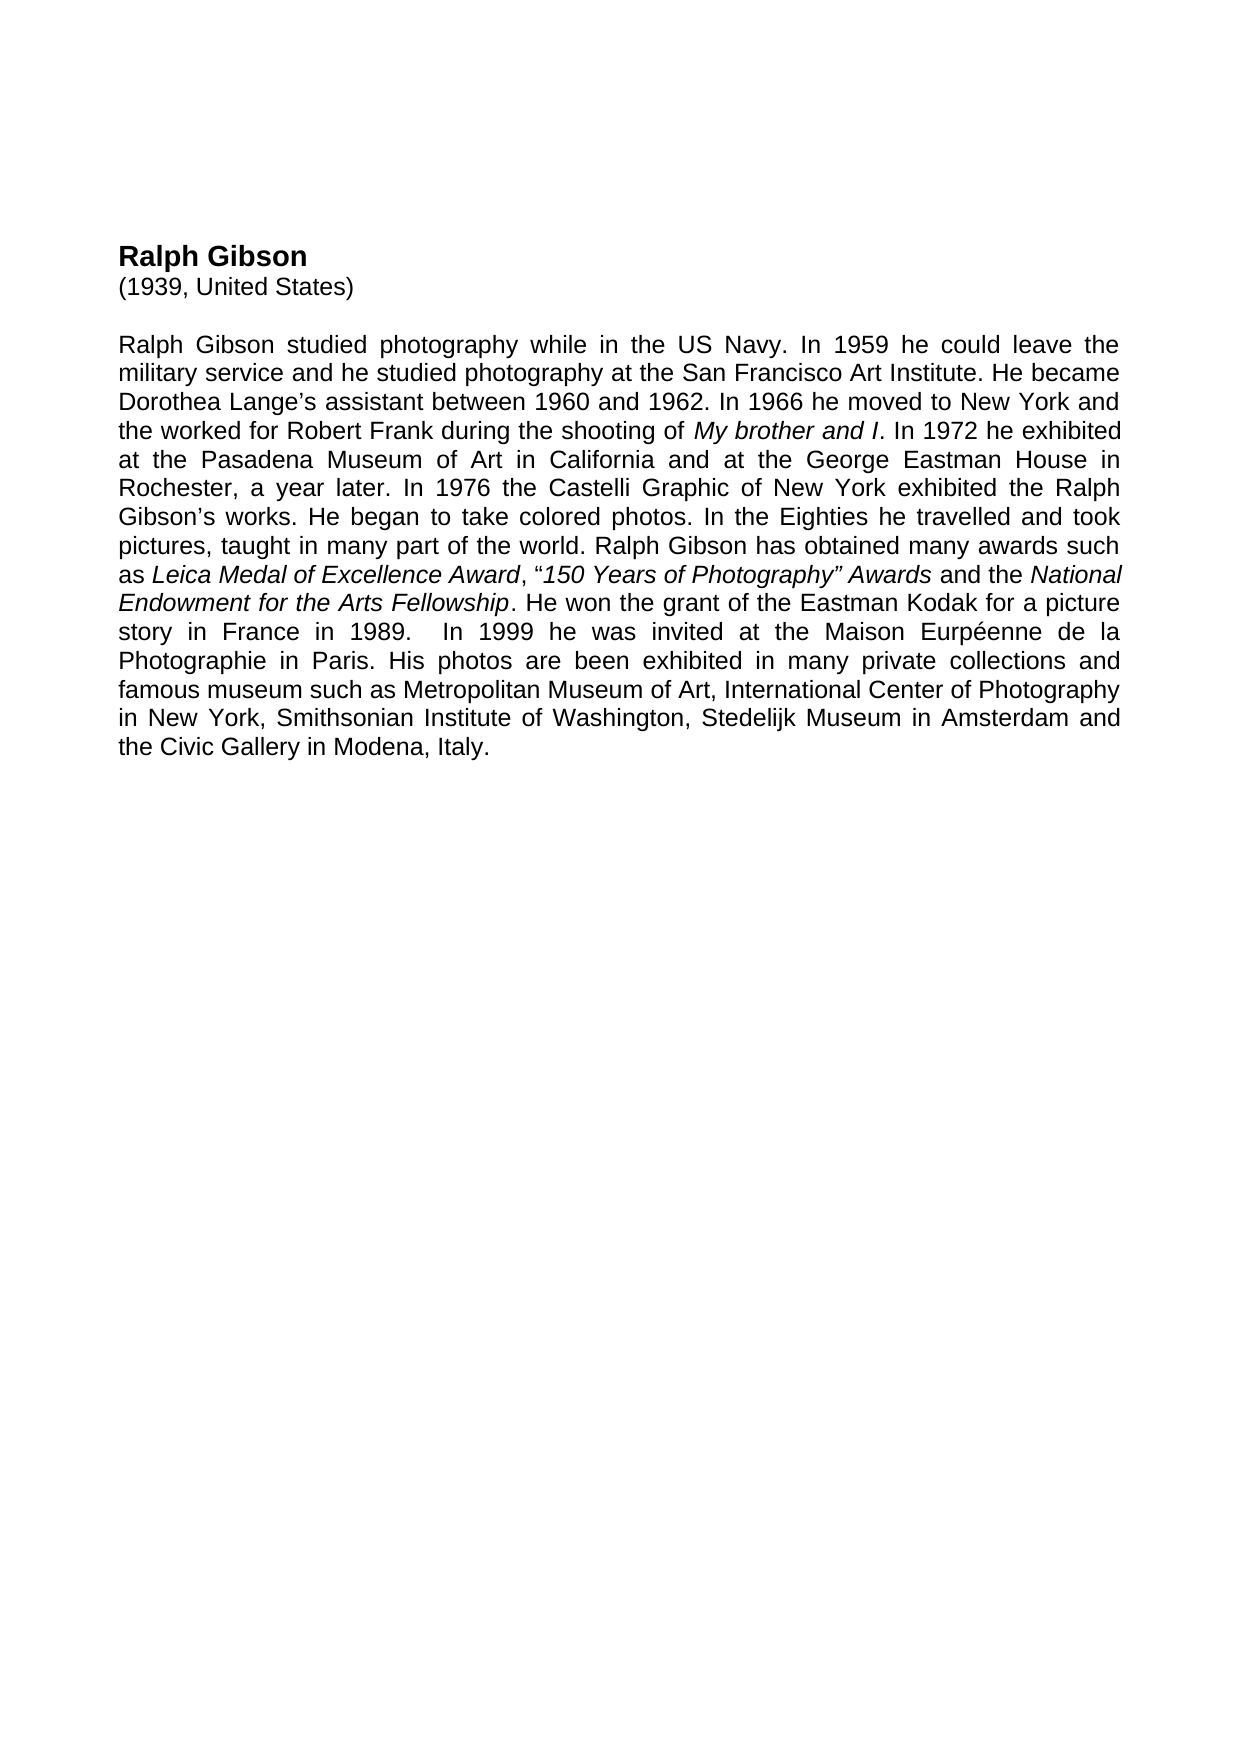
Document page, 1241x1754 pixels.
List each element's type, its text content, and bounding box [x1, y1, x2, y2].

text Ralph Gibson studied photography while in the US Navy. In 1959 he could leave the military service and he studied photography at the San Francisco Art Institute. He became Dorothea Lange’s assistant between 1960 and 1962. In 1966 he moved to New York and the worked for Robert Frank during the shooting of My brother and I. In 1972 he exhibited at the Pasadena Museum of Art in California and at the George Eastman House in Rochester, a year later. In 1976 the Castelli Graphic of New York exhibited the Ralph Gibson’s works. He began to take colored photos. In the Eighties he travelled and took pictures, taught in many part of the world. Ralph Gibson has obtained many awards such as Leica Medal of Excellence Award, “150 Years of Photography” Awards and the National Endowment for the Arts Fellowship. He won the grant of the Eastman Kodak for a picture story in France in 1989. In 1999 he was invited at the Maison Eurpéenne de la Photographie in Paris. His photos are been exhibited in many private collections and famous museum such as Metropolitan Museum of Art, International Center of Photography in New York, Smithsonian Institute of Washington, Stedelijk Museum in Amsterdam and the Civic Gallery in Modena, Italy. [118, 330, 1122, 761]
text Ralph Gibson [118, 239, 1122, 272]
text (1939, United States) [118, 272, 1122, 301]
